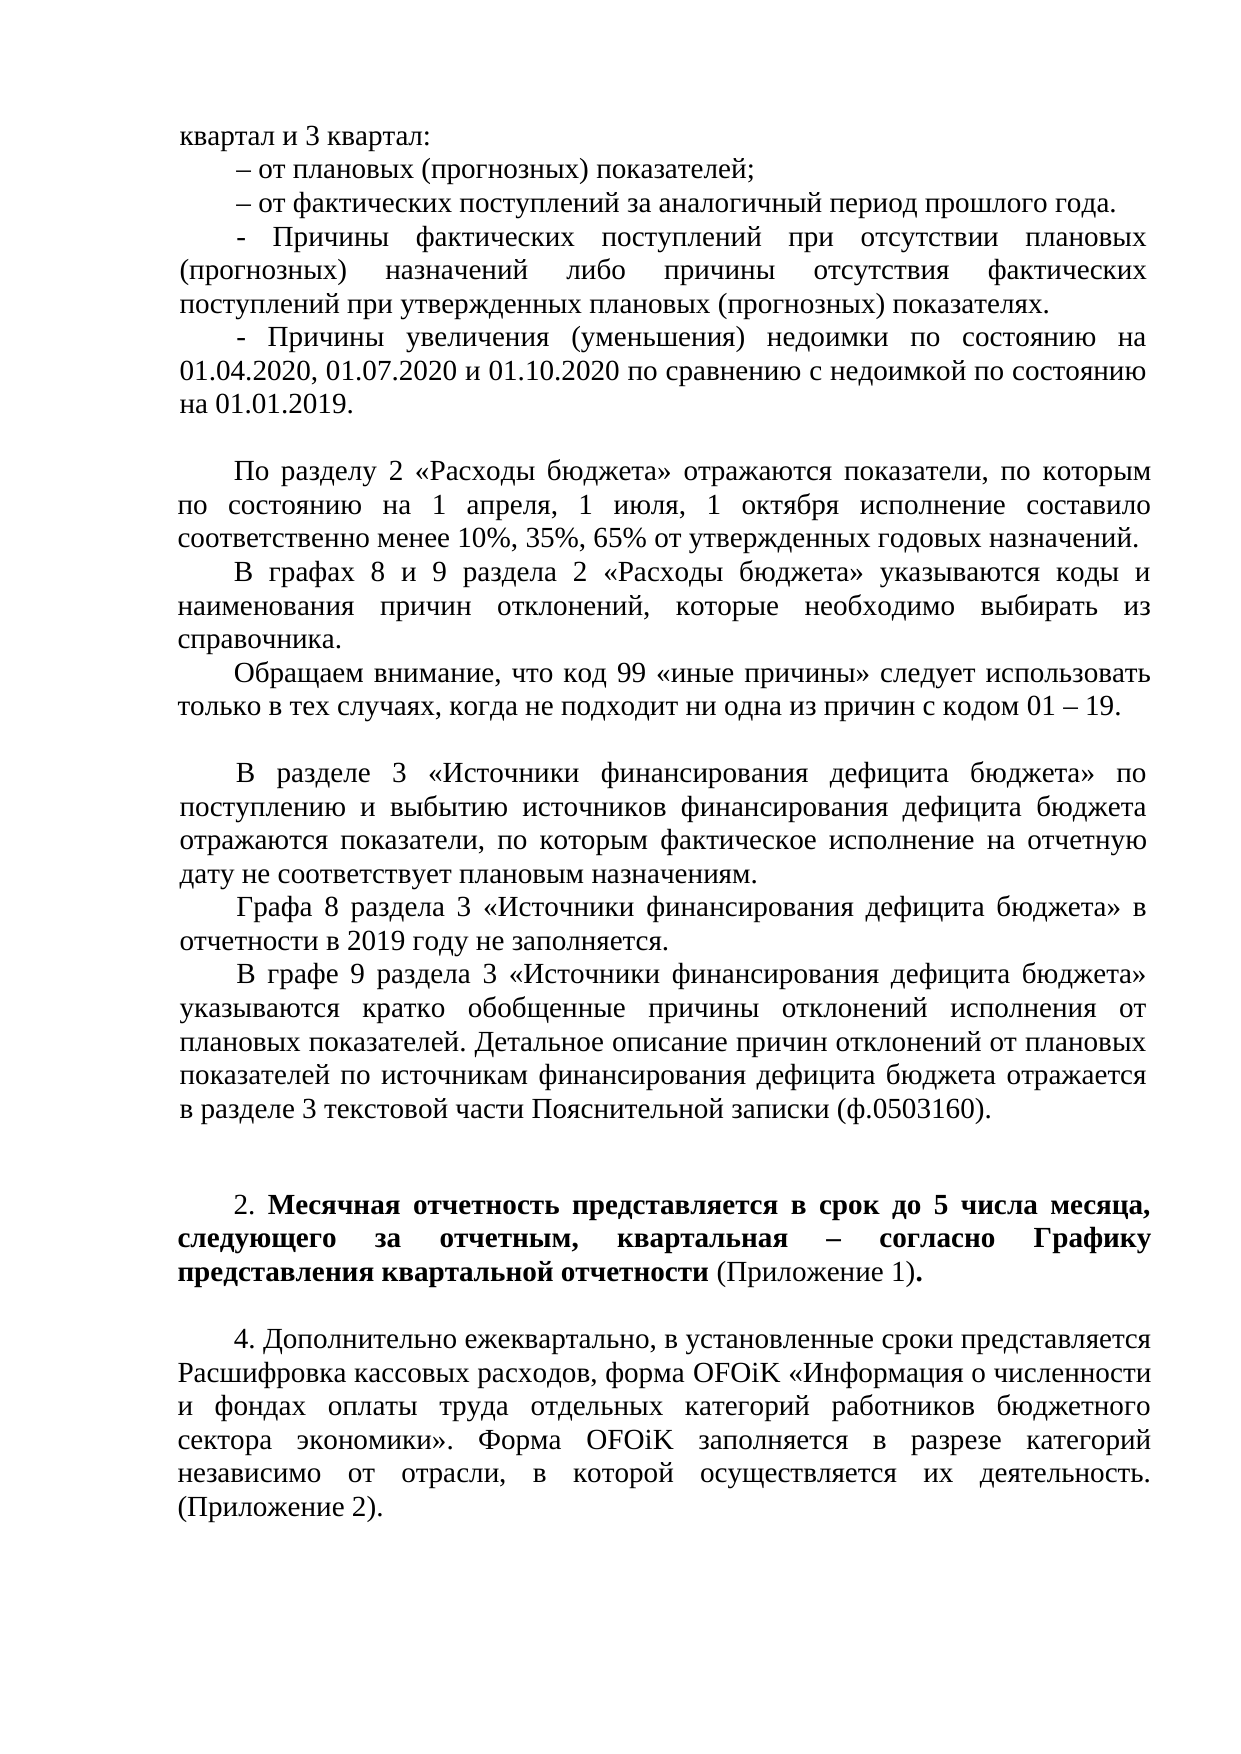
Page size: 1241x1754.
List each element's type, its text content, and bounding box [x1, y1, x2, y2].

text 2. Месячная отчетность представляется в срок до 5 числа месяца, следующего за отчетным, квартальная – согласно Графику представления квартальной отчетности (Приложение 1). [177, 1187, 1152, 1288]
text - Причины увеличения (уменьшения) недоимки по состоянию на 01.04.2020, 01.07.2020 и 01.10.2020 по сравнению с недоимкой по состоянию на 01.01.2019. [179, 319, 1147, 420]
text В разделе 3 «Источники финансирования дефицита бюджета» по поступлению и выбытию источников финансирования дефицита бюджета отражаются показатели, по которым фактическое исполнение на отчетную дату не соответствует плановым назначениям. [179, 755, 1147, 889]
text – от фактических поступлений за аналогичный период прошлого года. [179, 185, 1147, 219]
text Обращаем внимание, что код 99 «иные причины» следует использовать только в тех случаях, когда не подходит ни одна из причин с кодом 01 – 19. [177, 655, 1152, 722]
text 4. Дополнительно ежеквартально, в установленные сроки представляется Расшифровка кассовых расходов, форма OFOiK «Информация о численности и фондах оплаты труда отдельных категорий работников бюджетного сектора экономики». Форма OFOiK заполняется в разрезе категорий независимо от отрасли, в которой осуществляется их деятельность. (Приложение 2). [177, 1321, 1152, 1522]
text В графах 8 и 9 раздела 2 «Расходы бюджета» указываются коды и наименования причин отклонений, которые необходимо выбирать из справочника. [177, 554, 1152, 655]
text Графа 8 раздела 3 «Источники финансирования дефицита бюджета» в отчетности в 2019 году не заполняется. [179, 889, 1147, 957]
text По разделу 2 «Расходы бюджета» отражаются показатели, по которым по состоянию на 1 апреля, 1 июля, 1 октября исполнение составило соответственно менее 10%, 35%, 65% от утвержденных годовых назначений. [177, 453, 1152, 554]
text – от плановых (прогнозных) показателей; [179, 152, 1147, 185]
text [179, 118, 1147, 152]
text В графе 9 раздела 3 «Источники финансирования дефицита бюджета» указываются кратко обобщенные причины отклонений исполнения от плановых показателей. Детальное описание причин отклонений от плановых показателей по источникам финансирования дефицита бюджета отражается в разделе 3 текстовой части Пояснительной записки (ф.0503160). [179, 957, 1147, 1124]
text - Причины фактических поступлений при отсутствии плановых (прогнозных) назначений либо причины отсутствия фактических поступлений при утвержденных плановых (прогнозных) показателях. [179, 219, 1147, 319]
